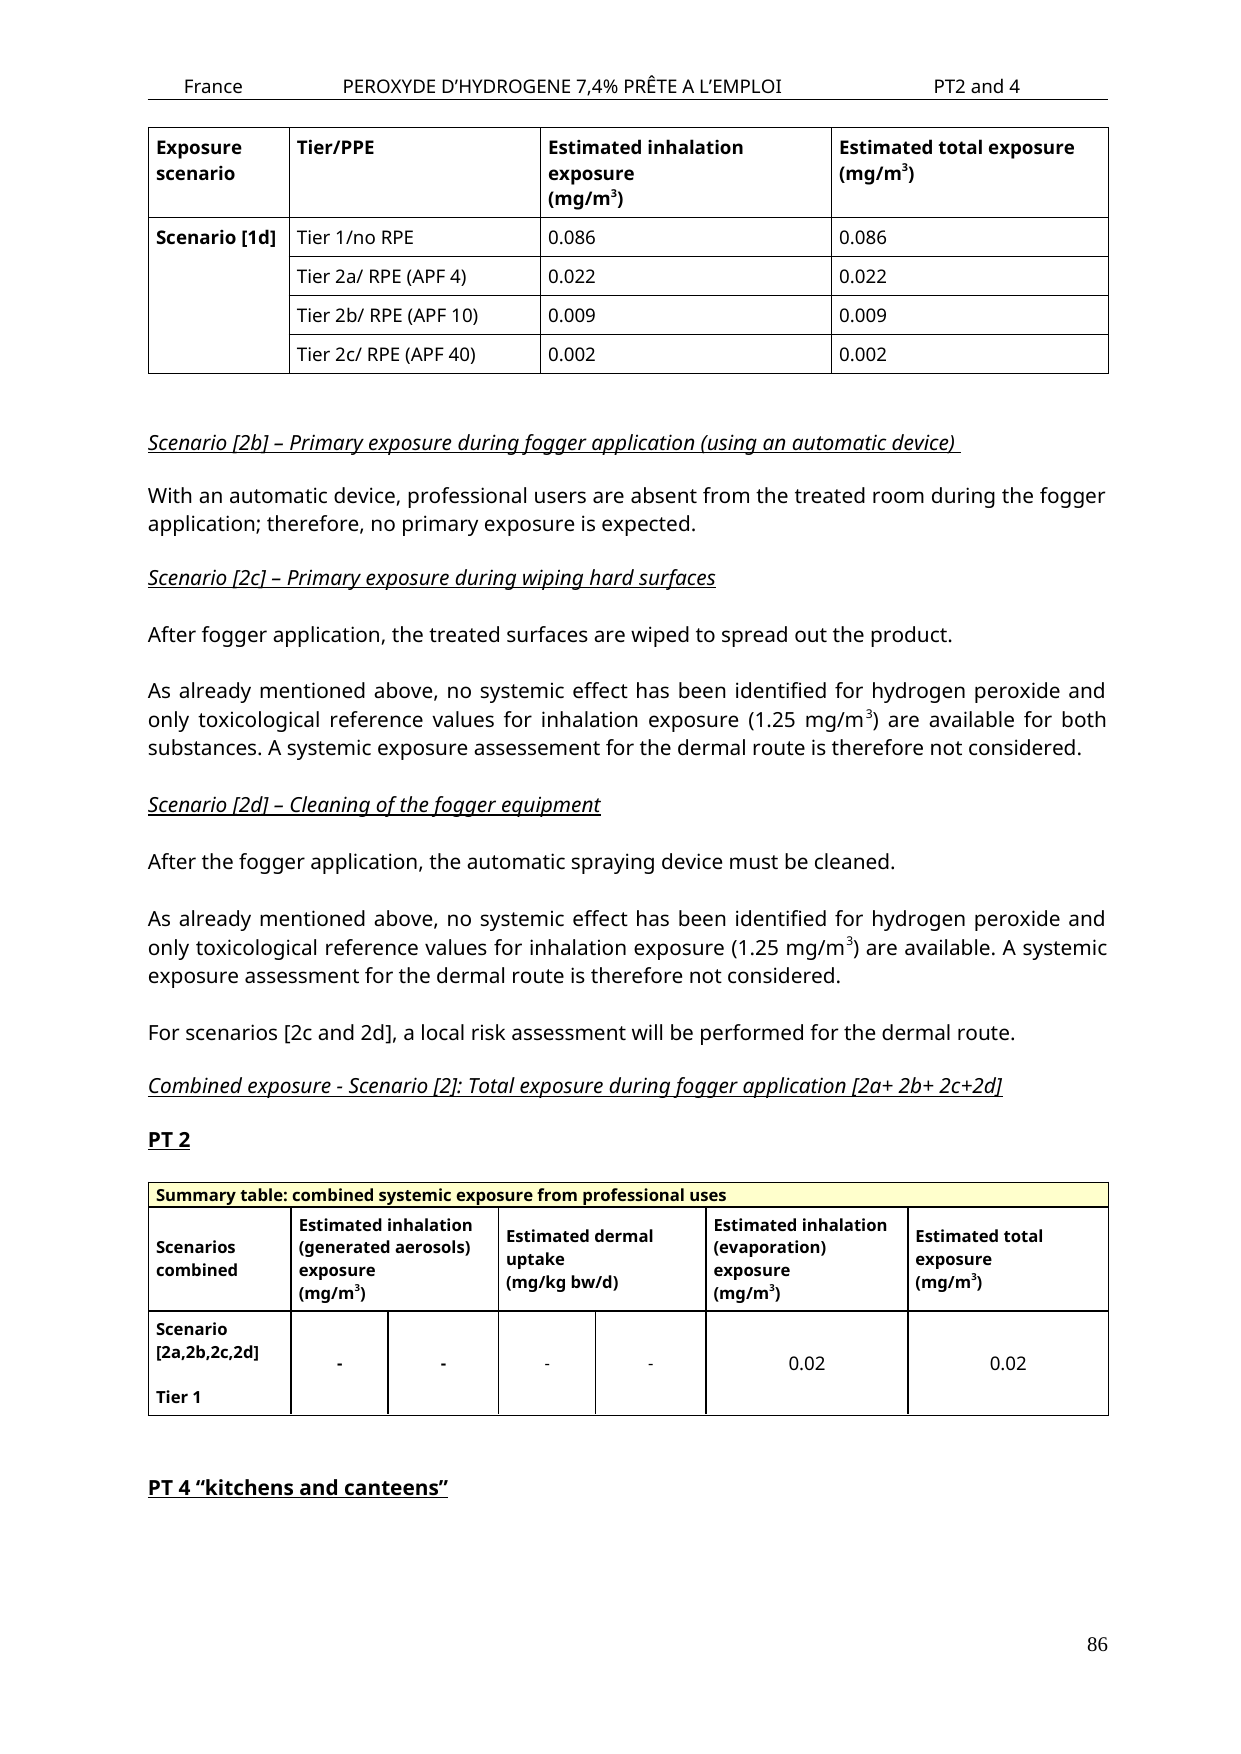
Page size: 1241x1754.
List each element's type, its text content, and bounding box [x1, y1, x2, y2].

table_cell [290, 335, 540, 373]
text Scenario [2d] – Cleaning of the fogger equipment [148, 790, 1107, 819]
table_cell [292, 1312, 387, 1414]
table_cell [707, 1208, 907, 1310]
text For scenarios [2c and 2d], a local risk assessment will be performed for the dermal route. [148, 1018, 1107, 1046]
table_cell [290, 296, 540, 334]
text Combined exposure - Scenario [2]: Total exposure during fogger application [2a+ 2b+ 2c+2d] [148, 1071, 1107, 1100]
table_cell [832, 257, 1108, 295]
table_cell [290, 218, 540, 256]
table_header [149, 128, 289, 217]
text With an automatic device, professional users are absent from the treated room during the fogger application; therefore, no primary exposure is expected. [148, 481, 1107, 538]
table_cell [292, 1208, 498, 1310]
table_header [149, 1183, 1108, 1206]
text Scenario [2b] – Primary exposure during fogger application (using an automatic device) [148, 428, 1107, 456]
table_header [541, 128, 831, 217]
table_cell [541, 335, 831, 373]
text PT 4 “kitchens and canteens” [148, 1473, 1107, 1501]
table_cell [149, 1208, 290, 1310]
text As already mentioned above, no systemic effect has been identified for hydrogen peroxide and only toxicological reference values for inhalation exposure (1.25 mg/m3) are available. A systemic exposure assessment for the dermal route is therefore not considered. [148, 904, 1107, 989]
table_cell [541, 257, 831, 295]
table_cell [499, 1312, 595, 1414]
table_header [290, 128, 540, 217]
text Scenario [2c] – Primary exposure during wiping hard surfaces [148, 563, 1107, 591]
text As already mentioned above, no systemic effect has been identified for hydrogen peroxide and only toxicological reference values for inhalation exposure (1.25 mg/m3) are available for both substances. A systemic exposure assessement for the dermal route is therefore not considered. [148, 677, 1107, 762]
text After the fogger application, the automatic spraying device must be cleaned. [148, 847, 1107, 876]
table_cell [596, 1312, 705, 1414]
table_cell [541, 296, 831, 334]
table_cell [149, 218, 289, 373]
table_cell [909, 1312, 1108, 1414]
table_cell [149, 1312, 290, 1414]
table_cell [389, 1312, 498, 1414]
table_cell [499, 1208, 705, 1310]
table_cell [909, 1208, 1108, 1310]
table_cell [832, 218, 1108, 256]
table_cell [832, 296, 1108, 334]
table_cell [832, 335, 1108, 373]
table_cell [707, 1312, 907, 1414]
text PT 2 [148, 1125, 1107, 1153]
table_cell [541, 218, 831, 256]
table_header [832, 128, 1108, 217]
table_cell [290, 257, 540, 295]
text After fogger application, the treated surfaces are wiped to spread out the product. [148, 620, 1107, 648]
